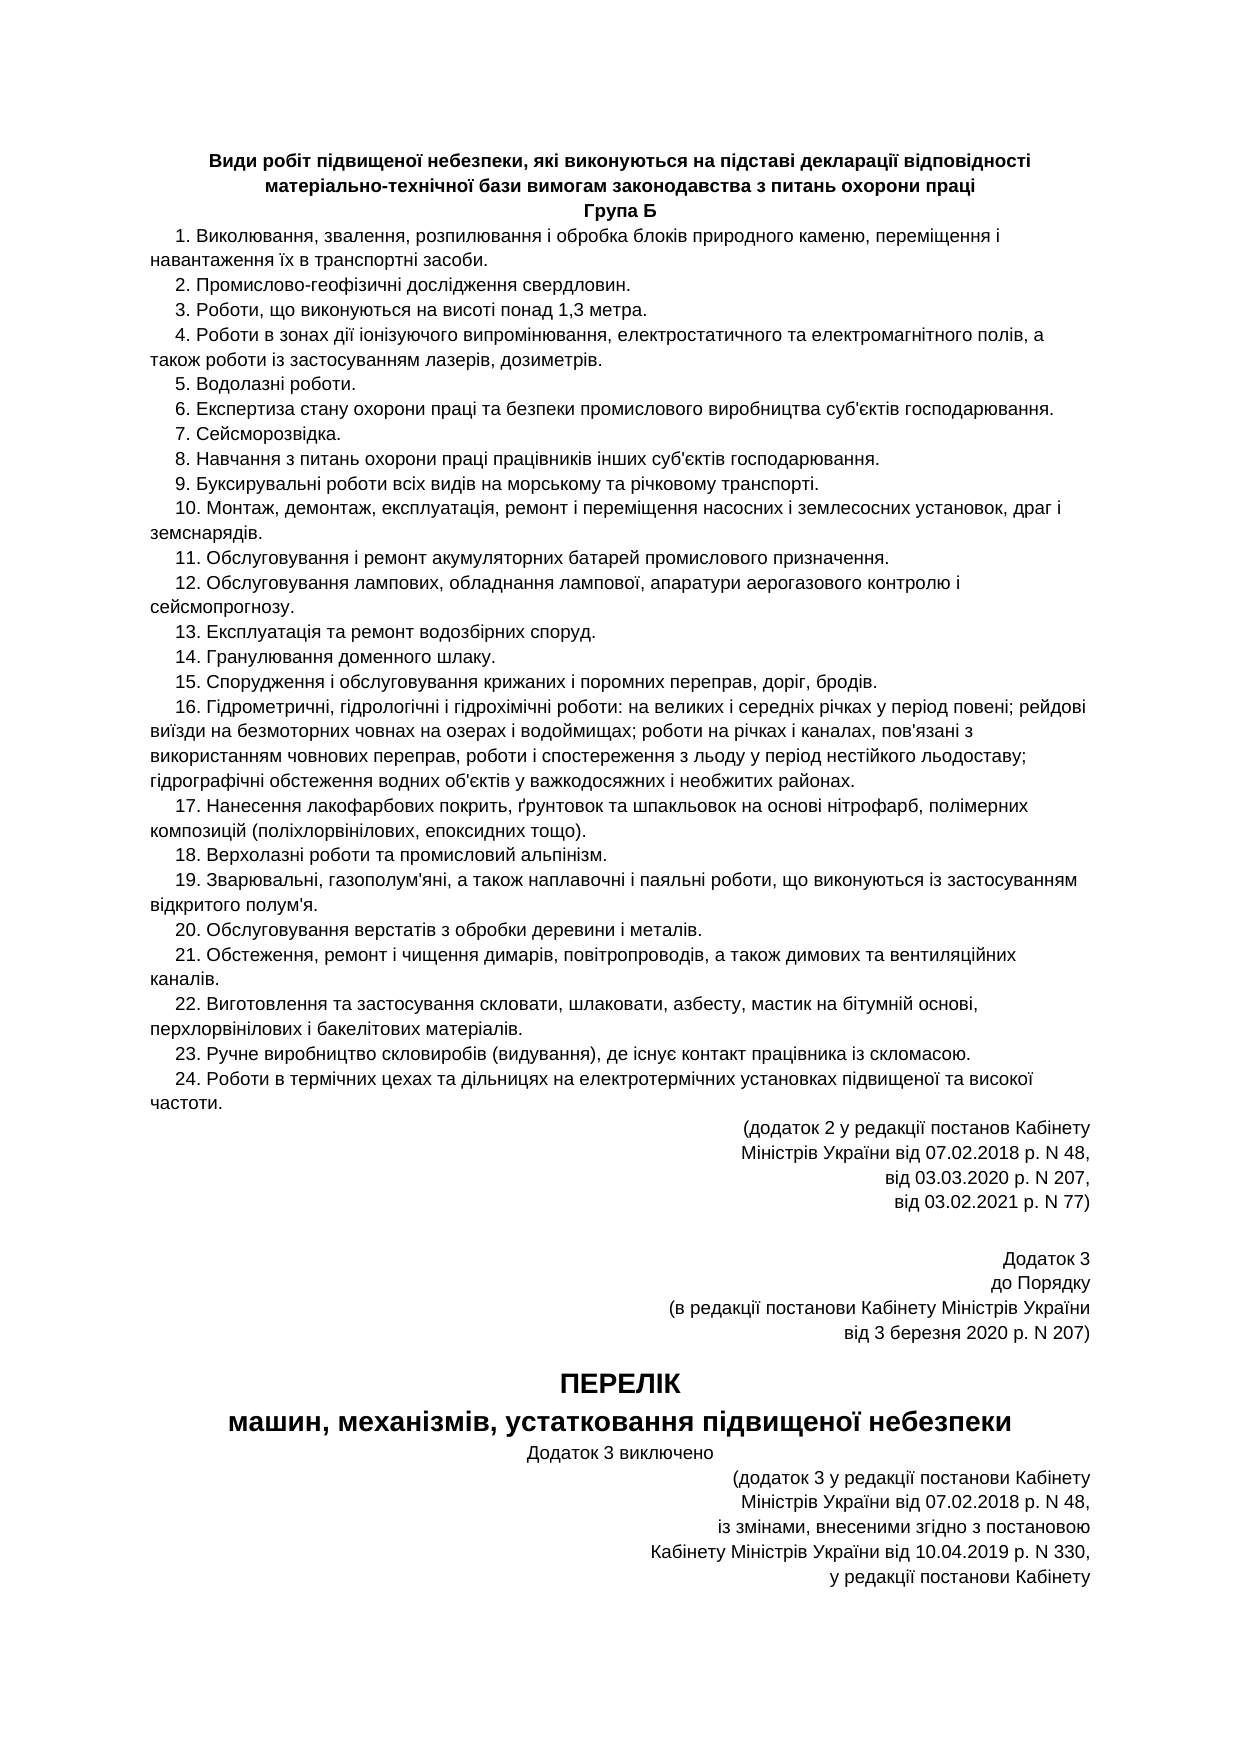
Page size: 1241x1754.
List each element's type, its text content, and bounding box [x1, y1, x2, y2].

text (додаток 2 у редакції постанов Кабінету Міністрів України від 07.02.2018 р. N 48, від 03.03.2020 р. N 207, від 03.02.2021 р. N 77) [150, 1117, 1090, 1213]
text 6. Експертиза стану охорони праці та безпеки промислового виробництва суб'єктів господарювання. [150, 398, 1090, 419]
text 4. Роботи в зонах дії іонізуючого випромінювання, електростатичного та електромагнітного полів, а також роботи із застосуванням лазерів, дозиметрів. [150, 323, 1090, 370]
text Додаток 3 виключено [150, 1442, 1090, 1463]
subtitle ПЕРЕЛІК машин, механізмів, устатковання підвищеної небезпеки [150, 1367, 1090, 1437]
text 2. Промислово-геофізичні дослідження свердловин. [150, 274, 1090, 296]
text 23. Ручне виробництво скловиробів (видування), де існує контакт працівника із скломасою. [150, 1042, 1090, 1064]
text 7. Сейсморозвідка. [150, 423, 1090, 444]
text 13. Експлуатація та ремонт водозбірних споруд. [150, 621, 1090, 643]
text Види робіт підвищеної небезпеки, які виконуються на підставі декларації відповідності матеріально-технічної бази вимогам законодавства з питань охорони праці [150, 150, 1090, 196]
text 18. Верхолазні роботи та промисловий альпінізм. [150, 844, 1090, 866]
text 10. Монтаж, демонтаж, експлуатація, ремонт і переміщення насосних і землесосних установок, драг і земснарядів. [150, 497, 1090, 543]
text 17. Нанесення лакофарбових покрить, ґрунтовок та шпакльовок на основі нітрофарб, полімерних композицій (поліхлорвінілових, епоксидних тощо). [150, 794, 1090, 841]
text 22. Виготовлення та застосування скловати, шлаковати, азбесту, мастик на бітумній основі, перхлорвінілових і бакелітових матеріалів. [150, 993, 1090, 1039]
text 19. Зварювальні, газополум'яні, а також наплавочні і паяльні роботи, що виконуються із застосуванням відкритого полум'я. [150, 869, 1090, 915]
text 20. Обслуговування верстатів з обробки деревини і металів. [150, 918, 1090, 940]
text 11. Обслуговування і ремонт акумуляторних батарей промислового призначення. [150, 547, 1090, 568]
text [150, 1466, 1090, 1587]
text 21. Обстеження, ремонт і чищення димарів, повітропроводів, а також димових та вентиляційних каналів. [150, 943, 1090, 990]
text 8. Навчання з питань охорони праці працівників інших суб'єктів господарювання. [150, 447, 1090, 469]
text 14. Гранулювання доменного шлаку. [150, 646, 1090, 667]
text Група Б [150, 199, 1090, 221]
text 3. Роботи, що виконуються на висоті понад 1,3 метра. [150, 299, 1090, 320]
text 15. Спорудження і обслуговування крижаних і поромних переправ, доріг, бродів. [150, 671, 1090, 692]
text 9. Буксирувальні роботи всіх видів на морському та річковому транспорті. [150, 472, 1090, 494]
text 24. Роботи в термічних цехах та дільницях на електротермічних установках підвищеної та високої частоти. [150, 1067, 1090, 1114]
text Додаток 3 до Порядку (в редакції постанови Кабінету Міністрів України від 3 березня 2020 р. N 207) [150, 1247, 1090, 1343]
text 5. Водолазні роботи. [150, 373, 1090, 395]
text 16. Гідрометричні, гідрологічні і гідрохімічні роботи: на великих і середніх річках у період повені; рейдові виїзди на безмоторних човнах на озерах і водоймищах; роботи на річках і каналах, пов'язані з використанням човнових переправ, роботи і спостереження з льоду у період нестійкого льодоставу; гідрографічні обстеження водних об'єктів у важкодосяжних і необжитих районах. [150, 695, 1090, 791]
text 12. Обслуговування лампових, обладнання лампової, апаратури аерогазового контролю і сейсмопрогнозу. [150, 571, 1090, 618]
text 1. Виколювання, звалення, розпилювання і обробка блоків природного каменю, переміщення і навантаження їх в транспортні засоби. [150, 224, 1090, 271]
